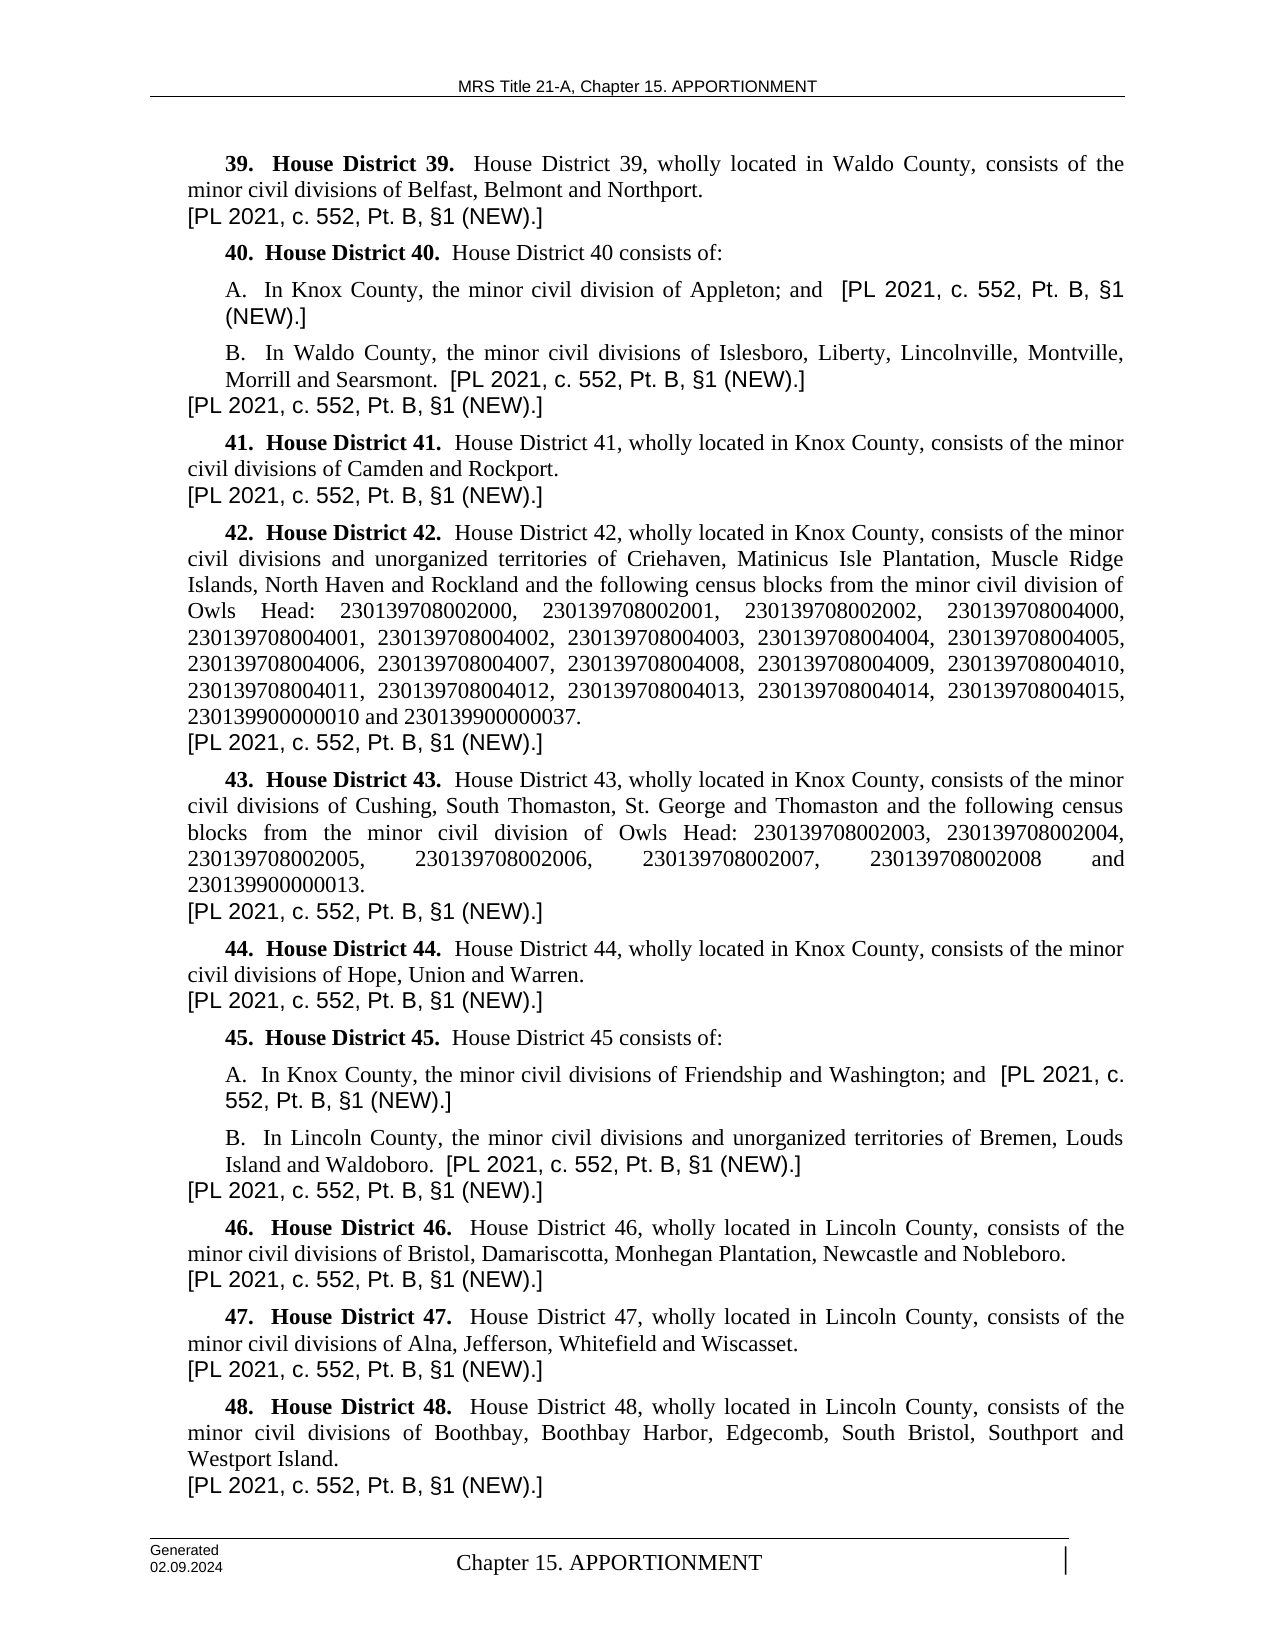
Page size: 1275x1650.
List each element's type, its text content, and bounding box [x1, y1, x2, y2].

text 46. House District 46. House District 46, wholly located in Lincoln County, consists of the minor civil divisions of Bristol, Damariscotta, Monhegan Plantation, Newcastle and Nobleboro. [187, 1214, 1125, 1266]
text 48. House District 48. House District 48, wholly located in Lincoln County, consists of the minor civil divisions of Boothbay, Boothbay Harbor, Edgecomb, South Bristol, Southport and Westport Island. [187, 1393, 1125, 1472]
text [PL 2021, c. 552, Pt. B, §1 (NEW).] [187, 482, 1125, 508]
text 45. House District 45. House District 45 consists of: [187, 1024, 1125, 1051]
text [PL 2021, c. 552, Pt. B, §1 (NEW).] [187, 1356, 1125, 1382]
text 41. House District 41. House District 41, wholly located in Knox County, consists of the minor civil divisions of Camden and Rockport. [187, 429, 1125, 482]
text 39. House District 39. House District 39, wholly located in Waldo County, consists of the minor civil divisions of Belfast, Belmont and Northport. [187, 150, 1125, 203]
text [PL 2021, c. 552, Pt. B, §1 (NEW).] [187, 392, 1125, 419]
text 40. House District 40. House District 40 consists of: [187, 239, 1125, 266]
text [PL 2021, c. 552, Pt. B, §1 (NEW).] [187, 898, 1125, 924]
text [PL 2021, c. 552, Pt. B, §1 (NEW).] [187, 1472, 1125, 1498]
text [PL 2021, c. 552, Pt. B, §1 (NEW).] [187, 1177, 1125, 1203]
text 47. House District 47. House District 47, wholly located in Lincoln County, consists of the minor civil divisions of Alna, Jefferson, Whitefield and Wiscasset. [187, 1303, 1125, 1356]
text A. In Knox County, the minor civil division of Appleton; and [PL 2021, c. 552, Pt. B, §1 (NEW).] [225, 276, 1125, 329]
text [PL 2021, c. 552, Pt. B, §1 (NEW).] [187, 987, 1125, 1014]
text B. In Waldo County, the minor civil divisions of Islesboro, Liberty, Lincolnville, Montville, Morrill and Searsmont. [PL 2021, c. 552, Pt. B, §1 (NEW).] [225, 339, 1125, 392]
text 42. House District 42. House District 42, wholly located in Knox County, consists of the minor civil divisions and unorganized territories of Criehaven, Matinicus Isle Plantation, Muscle Ridge Islands, North Haven and Rockland and the following census blocks from the minor civil division of Owls Head: 230139708002000, 230139708002001, 230139708002002, 230139708004000, 230139708004001, 230139708004002, 230139708004003, 230139708004004, 230139708004005, 230139708004006, 230139708004007, 230139708004008, 230139708004009, 230139708004010, 230139708004011, 230139708004012, 230139708004013, 230139708004014, 230139708004015, 230139900000010 and 230139900000037. [187, 518, 1125, 729]
text [PL 2021, c. 552, Pt. B, §1 (NEW).] [187, 729, 1125, 756]
text [PL 2021, c. 552, Pt. B, §1 (NEW).] [187, 1266, 1125, 1293]
text A. In Knox County, the minor civil divisions of Friendship and Washington; and [PL 2021, c. 552, Pt. B, §1 (NEW).] [225, 1061, 1125, 1114]
text [PL 2021, c. 552, Pt. B, §1 (NEW).] [187, 203, 1125, 229]
text 44. House District 44. House District 44, wholly located in Knox County, consists of the minor civil divisions of Hope, Union and Warren. [187, 935, 1125, 987]
text B. In Lincoln County, the minor civil divisions and unorganized territories of Bremen, Louds Island and Waldoboro. [PL 2021, c. 552, Pt. B, §1 (NEW).] [225, 1124, 1125, 1177]
text 43. House District 43. House District 43, wholly located in Knox County, consists of the minor civil divisions of Cushing, South Thomaston, St. George and Thomaston and the following census blocks from the minor civil division of Owls Head: 230139708002003, 230139708002004, 230139708002005, 230139708002006, 230139708002007, 230139708002008 and 230139900000013. [187, 766, 1125, 898]
